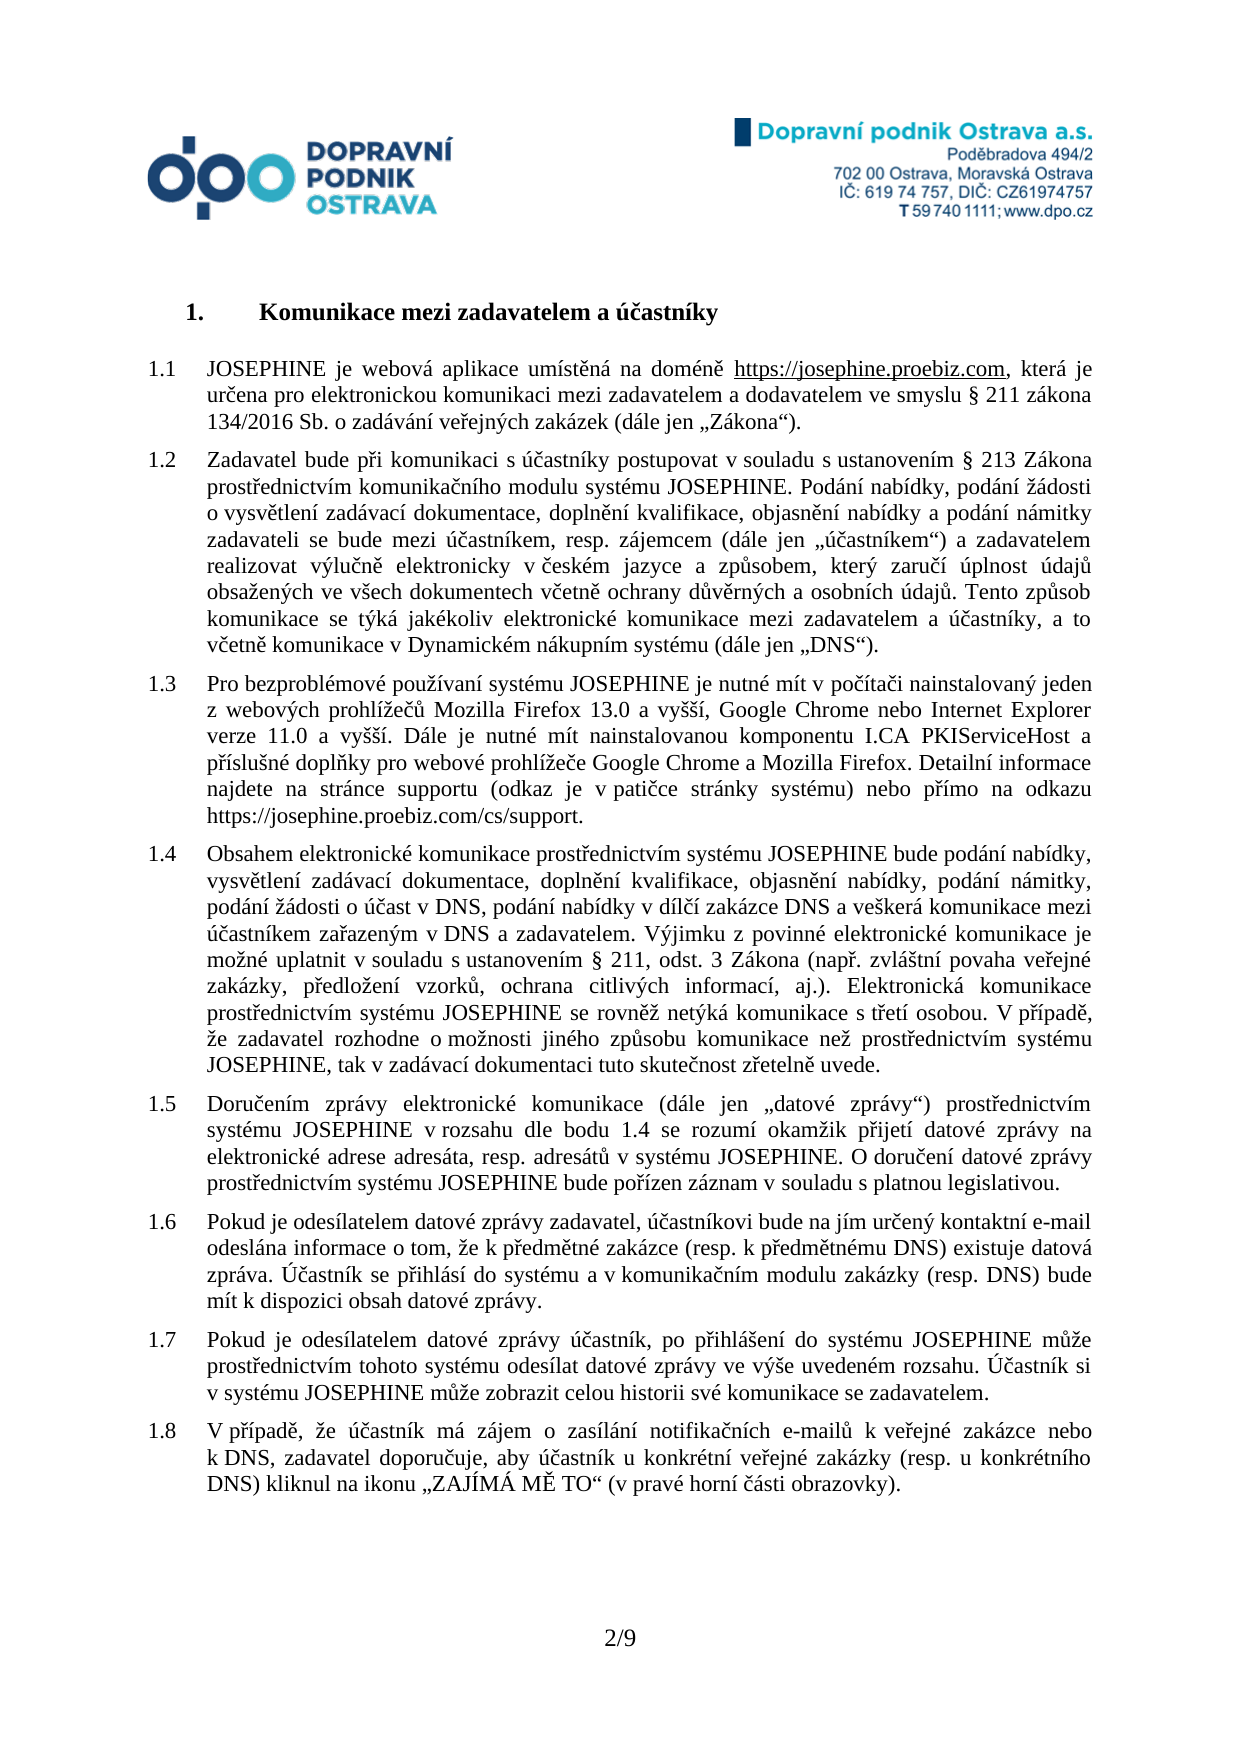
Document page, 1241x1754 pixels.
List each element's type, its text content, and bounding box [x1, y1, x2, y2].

text 1.7 Pokud je odesílatelem datové zprávy účastník, po přihlášení do systému JOSEPHINE může prostřednictvím tohoto systému odesílat datové zprávy ve výše uvedeném rozsahu. Účastník si v systému JOSEPHINE může zobrazit celou historii své komunikace se zadavatelem. [148, 1326, 1093, 1405]
text 1.4 Obsahem elektronické komunikace prostřednictvím systému JOSEPHINE bude podání nabídky, vysvětlení zadávací dokumentace, doplnění kvalifikace, objasnění nabídky, podání námitky, podání žádosti o účast v DNS, podání nabídky v dílčí zakázce DNS a veškerá komunikace mezi účastníkem zařazeným v DNS a zadavatelem. Výjimku z povinné elektronické komunikace je možné uplatnit v souladu s ustanovením § 211, odst. 3 Zákona (např. zvláštní povaha veřejné zakázky, předložení vzorků, ochrana citlivých informací, aj.). Elektronická komunikace prostřednictvím systému JOSEPHINE se rovněž netýká komunikace s třetí osobou. V případě, že zadavatel rozhodne o možnosti jiného způsobu komunikace než prostřednictvím systému JOSEPHINE, tak v zadávací dokumentaci tuto skutečnost zřetelně uvede. [148, 841, 1093, 1078]
text 1.5 Doručením zprávy elektronické komunikace (dále jen „datové zprávy“) prostřednictvím systému JOSEPHINE v rozsahu dle bodu 1.4 se rozumí okamžik přijetí datové zprávy na elektronické adrese adresáta, resp. adresátů v systému JOSEPHINE. O doručení datové zprávy prostřednictvím systému JOSEPHINE bude pořízen záznam v souladu s platnou legislativou. [148, 1090, 1093, 1196]
text 1.6 Pokud je odesílatelem datové zprávy zadavatel, účastníkovi bude na jím určený kontaktní e-mail odeslána informace o tom, že k předmětné zakázce (resp. k předmětnému DNS) existuje datová zpráva. Účastník se přihlásí do systému a v komunikačním modulu zakázky (resp. DNS) bude mít k dispozici obsah datové zprávy. [148, 1208, 1093, 1313]
text 1.1 JOSEPHINE je webová aplikace umístěná na doméně https://josephine.proebiz.com, která je určena pro elektronickou komunikaci mezi zadavatelem a dodavatelem ve smyslu § 211 zákona 134/2016 Sb. o zadávání veřejných zakázek (dále jen „Zákona“). [148, 355, 1093, 434]
text 1.8 V případě, že účastník má zájem o zasílání notifikačních e-mailů k veřejné zakázce nebo k DNS, zadavatel doporučuje, aby účastník u konkrétní veřejné zakázky (resp. u konkrétního DNS) kliknul na ikonu „ZAJÍMÁ MĚ TO“ (v pravé horní části obrazovky). [148, 1418, 1093, 1497]
text 1.2 Zadavatel bude při komunikaci s účastníky postupovat v souladu s ustanovením § 213 Zákona prostřednictvím komunikačního modulu systému JOSEPHINE. Podání nabídky, podání žádosti o vysvětlení zadávací dokumentace, doplnění kvalifikace, objasnění nabídky a podání námitky zadavateli se bude mezi účastníkem, resp. zájemcem (dále jen „účastníkem“) a zadavatelem realizovat výlučně elektronicky v českém jazyce a způsobem, který zaručí úplnost údajů obsažených ve všech dokumentech včetně ochrany důvěrných a osobních údajů. Tento způsob komunikace se týká jakékoliv elektronické komunikace mezi zadavatelem a účastníky, a to včetně komunikace v Dynamickém nákupním systému (dále jen „DNS“). [148, 447, 1093, 657]
subtitle Komunikace mezi zadavatelem a účastníky [185, 297, 1093, 326]
picture [147, 136, 454, 220]
picture [734, 118, 1093, 220]
text 1.3 Pro bezproblémové používaní systému JOSEPHINE je nutné mít v počítači nainstalovaný jeden z webových prohlížečů Mozilla Firefox 13.0 a vyšší, Google Chrome nebo Internet Explorer verze 11.0 a vyšší. Dále je nutné mít nainstalovanou komponentu I.CA PKIServiceHost a příslušné doplňky pro webové prohlížeče Google Chrome a Mozilla Firefox. Detailní informace najdete na stránce supportu (odkaz je v patičce stránky systému) nebo přímo na odkazu https://josephine.proebiz.com/cs/support. [148, 670, 1093, 828]
